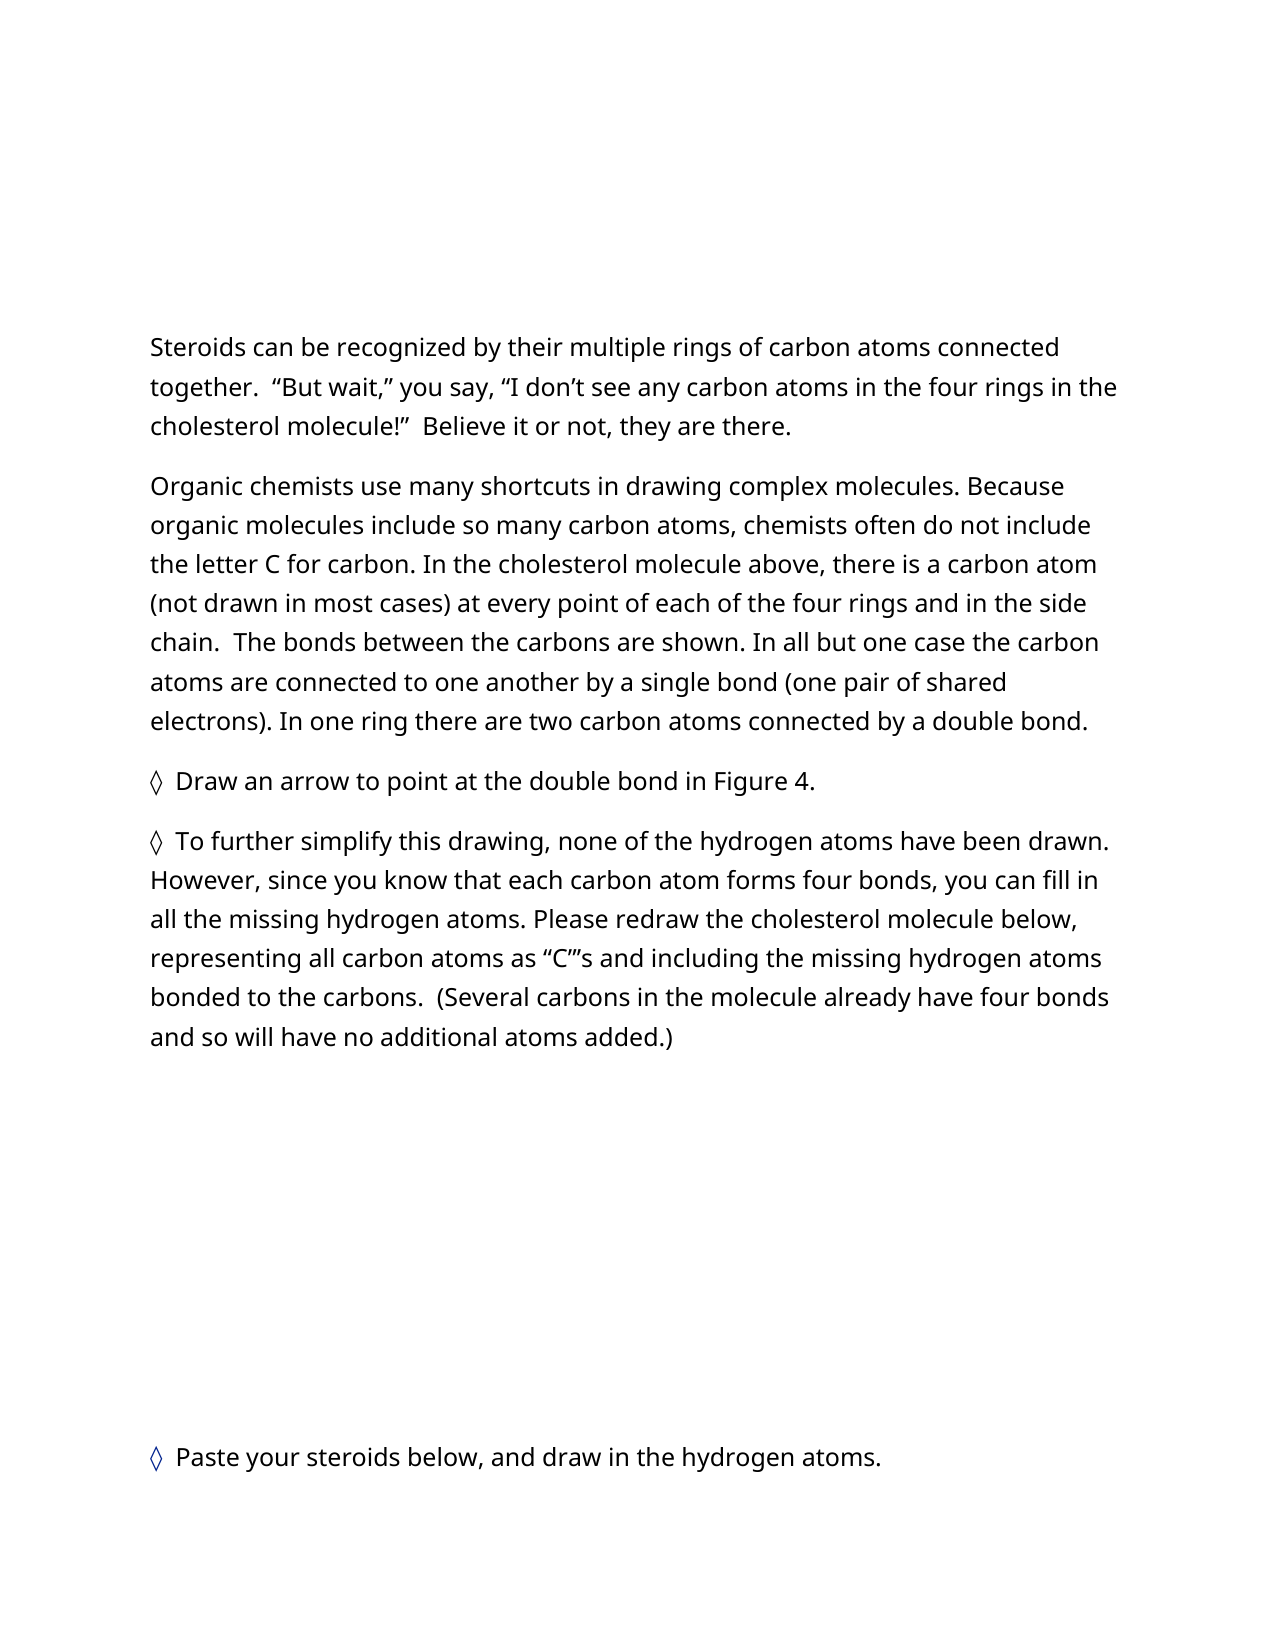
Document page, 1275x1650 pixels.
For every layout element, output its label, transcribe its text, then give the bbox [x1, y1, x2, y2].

text Organic chemists use many shortcuts in drawing complex molecules. Because organic molecules include so many carbon atoms, chemists often do not include the letter C for carbon. In the cholesterol molecule above, there is a carbon atom (not drawn in most cases) at every point of each of the four rings and in the side chain. The bonds between the carbons are shown. In all but one case the carbon atoms are connected to one another by a single bond (one pair of shared electrons). In one ring there are two carbon atoms connected by a double bond. [150, 468, 1125, 737]
text ◊ Paste your steroids below, and draw in the hydrogen atoms. [150, 1439, 1125, 1473]
text ◊ To further simplify this drawing, none of the hydrogen atoms have been drawn. However, since you know that each carbon atom forms four bonds, you can fill in all the missing hydrogen atoms. Please redraw the cholesterol molecule below, representing all carbon atoms as “C”’s and including the missing hydrogen atoms bonded to the carbons. (Several carbons in the molecule already have four bonds and so will have no additional atoms added.) [150, 823, 1125, 1053]
text ◊ Draw an arrow to point at the double bond in Figure 4. [150, 763, 1125, 797]
text Steroids can be recognized by their multiple rings of carbon atoms connected together. “But wait,” you say, “I don’t see any carbon atoms in the four rings in the cholesterol molecule!” Believe it or not, they are there. [150, 330, 1125, 442]
